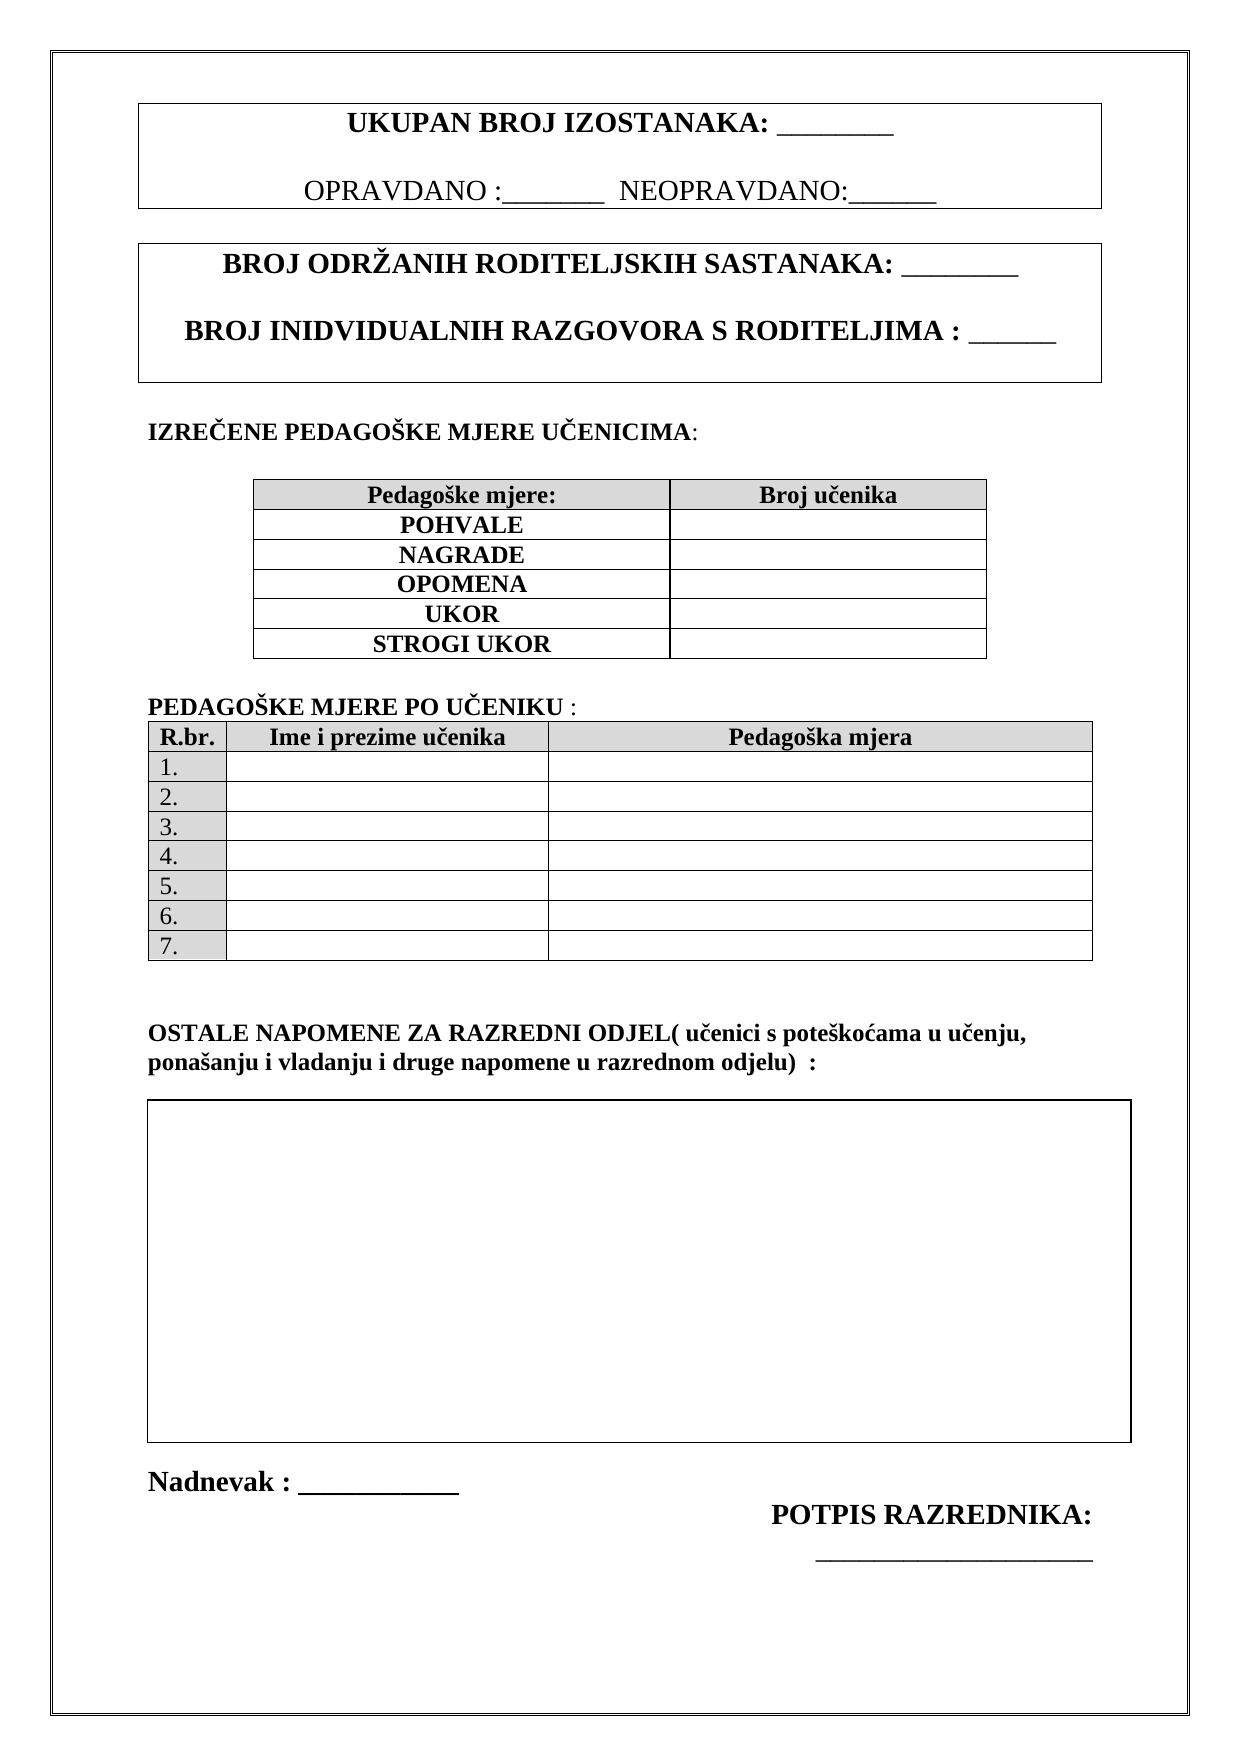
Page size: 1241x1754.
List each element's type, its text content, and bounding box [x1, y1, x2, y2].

table_cell [671, 599, 986, 628]
table_cell [549, 931, 1092, 959]
table_cell 2. [149, 782, 226, 811]
table_cell [671, 540, 986, 568]
table_cell POHVALE [254, 510, 669, 539]
table_cell NAGRADE [254, 540, 669, 568]
text ___________________ [148, 1531, 1093, 1564]
table_header Pedagoške mjere: [254, 480, 669, 509]
table_cell STROGI UKOR [254, 629, 669, 658]
table_cell [549, 812, 1092, 840]
table_cell [227, 752, 548, 781]
table_cell [671, 570, 986, 598]
table_cell [227, 782, 548, 811]
table_cell 7. [149, 931, 226, 959]
table_cell 5. [149, 871, 226, 900]
text IZREČENE PEDAGOŠKE MJERE UČENICIMA: [148, 417, 1093, 446]
table_header Broj učenika [671, 480, 986, 509]
text BROJ INIDVIDUALNIH RAZGOVORA S RODITELJIMA : ______ [148, 313, 1093, 347]
text OPRAVDANO :_______ NEOPRAVDANO:______ [139, 169, 1101, 208]
text Nadnevak : ___________ [148, 1464, 1093, 1497]
table_cell [549, 782, 1092, 811]
table_cell 3. [149, 812, 226, 840]
text UKUPAN BROJ IZOSTANAKA: ________ [139, 104, 1101, 139]
table_cell UKOR [254, 599, 669, 628]
table_cell [227, 871, 548, 900]
table_cell [227, 901, 548, 930]
text POTPIS RAZREDNIKA: [148, 1497, 1093, 1531]
table_cell [549, 752, 1092, 781]
table_cell 6. [149, 901, 226, 930]
table_header R.br. [149, 722, 226, 751]
table_cell [549, 901, 1092, 930]
table_cell 1. [149, 752, 226, 781]
table_cell [671, 510, 986, 539]
text PEDAGOŠKE MJERE PO UČENIKU : [148, 692, 1093, 721]
table_header Ime i prezime učenika [227, 722, 548, 751]
table_cell [671, 629, 986, 658]
table_cell [227, 841, 548, 870]
table_cell OPOMENA [254, 570, 669, 598]
table_cell 4. [149, 841, 226, 870]
text OSTALE NAPOMENE ZA RAZREDNI ODJEL( učenici s poteškoćama u učenju, ponašanju i vladanju i druge napomene u razrednom odjelu) : [148, 1018, 1093, 1076]
table_cell [549, 871, 1092, 900]
text BROJ ODRŽANIH RODITELJSKIH SASTANAKA: ________ [139, 244, 1101, 279]
table_cell [549, 841, 1092, 870]
table_header Pedagoška mjera [549, 722, 1092, 751]
table_cell [227, 931, 548, 959]
table_cell [227, 812, 548, 840]
